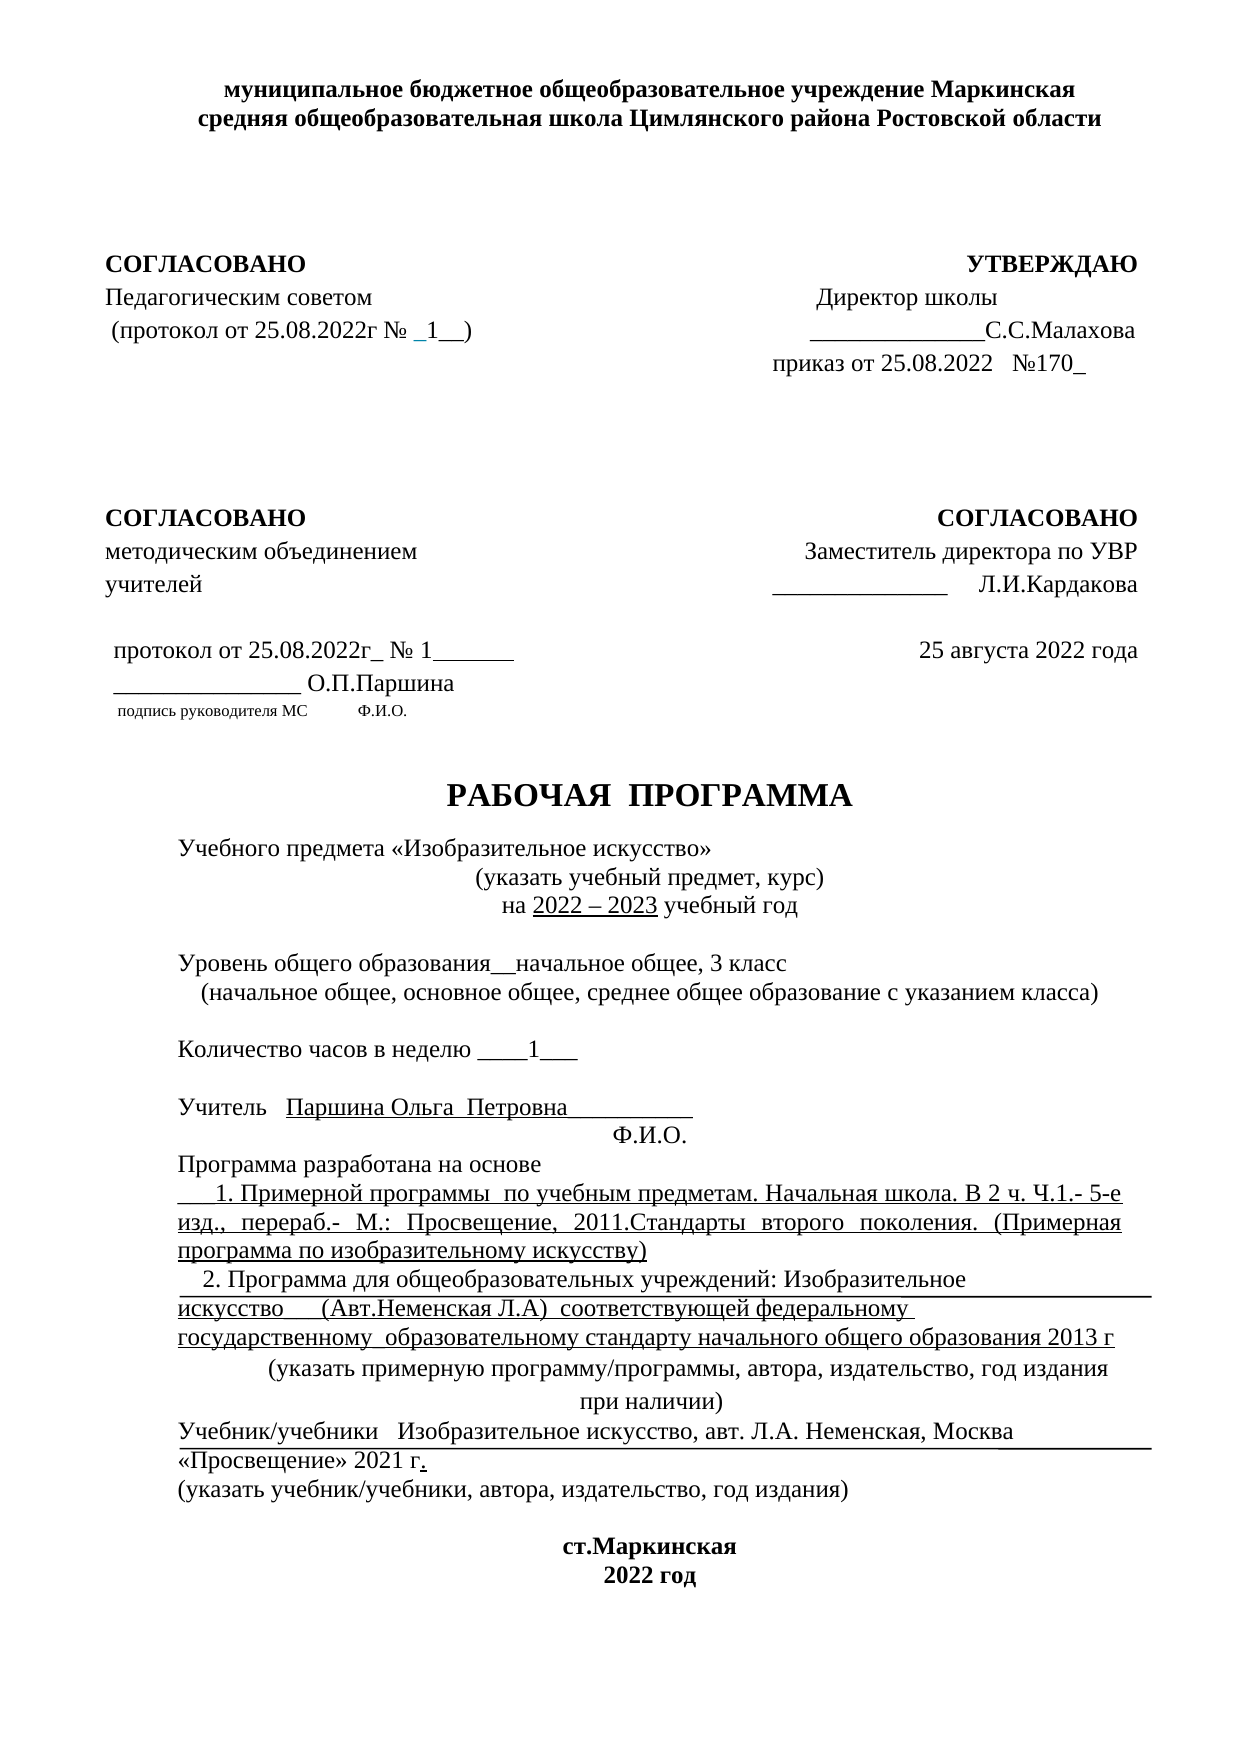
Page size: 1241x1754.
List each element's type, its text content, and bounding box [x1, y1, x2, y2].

text муниципальное бюджетное общеобразовательное учреждение Маркинская средняя общеобразовательная школа Цимлянского района Ростовской области [177, 74, 1122, 131]
text Учебник/учебники Изобразительное искусство, авт. Л.А. Неменская, Москва «Просвещение» 2021 г. [177, 1416, 1122, 1474]
table_header СОГЛАСОВАНО Педагогическим советом (протокол от 25.08.2022г № _1__) [106, 248, 628, 383]
text Учебного предмета «Изобразительное искусство» [177, 833, 1122, 862]
table_cell СОГЛАСОВАНО методическим объединением учителей протокол от 25.08.2022г_ № 1 _______________ О.П.Паршина подпись руководителя МС Ф.И.О. [106, 501, 628, 726]
text Уровень общего образования__начальное общее, 3 класс [177, 948, 1122, 977]
text Количество часов в неделю ____1___ [177, 1034, 1122, 1063]
table_header УТВЕРЖДАЮ Директор школы ______________С.С.Малахова приказ от 25.08.2022 №170_ [629, 248, 1139, 383]
text РАБОЧАЯ ПРОГРАММА [177, 775, 1122, 814]
text ст.Маркинская [177, 1531, 1122, 1560]
text (указать учебный предмет, курс) [177, 862, 1122, 890]
text ___1. Примерной программы по учебным предметам. Начальная школа. В 2 ч. Ч.1.- 5-е изд., перераб.- М.: Просвещение, 2011.Стандарты второго поколения. (Примерная программа по изобразительному искусству) [177, 1178, 1122, 1203]
text (начальное общее, основное общее, среднее общее образование с указанием класса) [177, 977, 1122, 1005]
table_cell СОГЛАСОВАНО Заместитель директора по УВР ______________ Л.И.Кардакова 25 августа 2022 года [629, 501, 1139, 726]
text (указать примерную программу/программы, автора, издательство, год издания при наличии) [180, 1350, 1122, 1416]
text 2. Программа для общеобразовательных учреждений: Изобразительное искусство___(Авт.Неменская Л.А) соответствующей федеральному государственному_образовательному стандарту начального общего образования 2013 г [177, 1264, 1122, 1350]
text на 2022 – 2023 учебный год [177, 890, 1122, 919]
text Ф.И.О. [177, 1120, 1122, 1149]
text ___1. Примерной программы по учебным предметам. Начальная школа. В 2 ч. Ч.1.- 5-е изд., перераб.- М.: Просвещение, 2011.Стандарты второго поколения. (Примерная программа по изобразительному искусству) [177, 1204, 1122, 1232]
text Программа разработана на основе [177, 1149, 1122, 1178]
text (указать учебник/учебники, автора, издательство, год издания) [177, 1474, 1122, 1503]
text 2022 год [177, 1560, 1122, 1589]
text ___1. Примерной программы по учебным предметам. Начальная школа. В 2 ч. Ч.1.- 5-е изд., перераб.- М.: Просвещение, 2011.Стандарты второго поколения. (Примерная программа по изобразительному искусству) [177, 1233, 1122, 1264]
text Учитель Паршина Ольга Петровна__________ [177, 1092, 1122, 1120]
